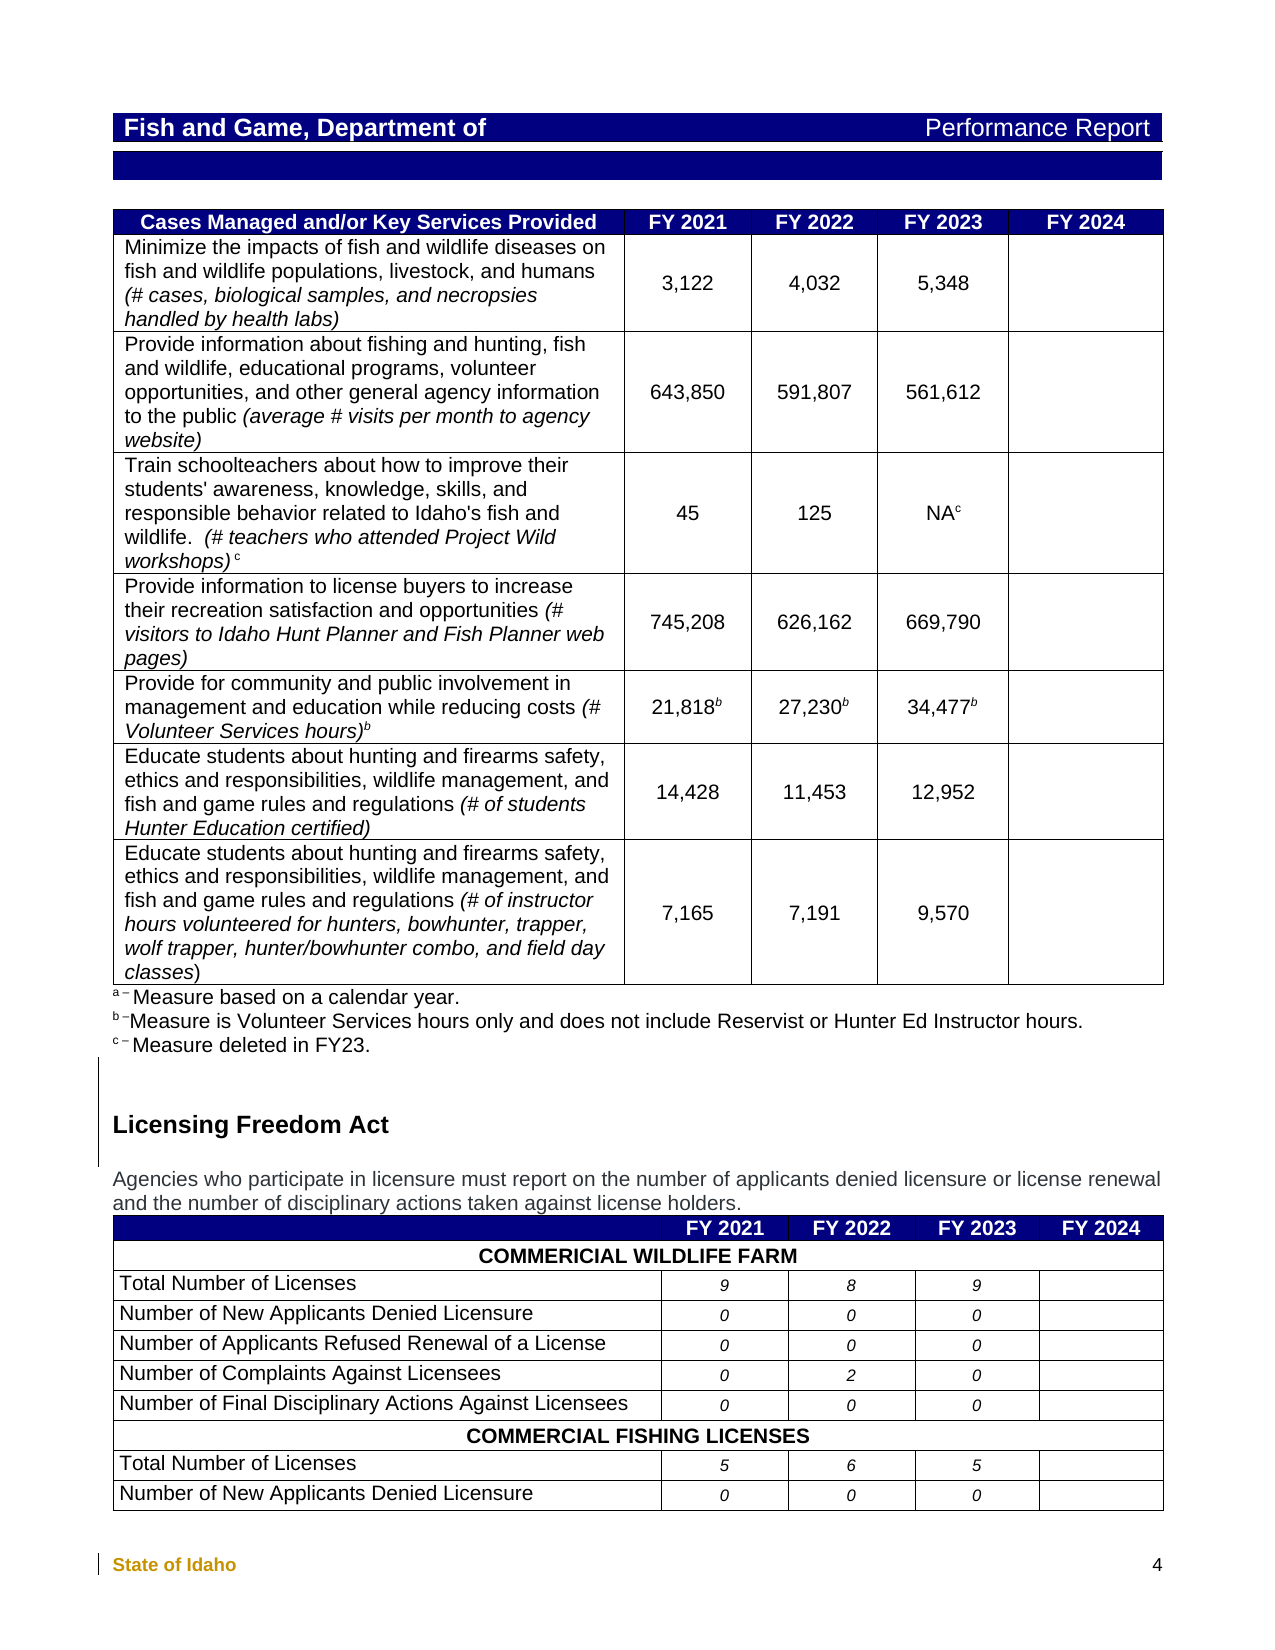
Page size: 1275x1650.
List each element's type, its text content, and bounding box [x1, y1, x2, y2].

table_cell [1040, 1271, 1163, 1300]
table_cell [114, 1391, 661, 1420]
table_cell 7,165 [625, 840, 751, 984]
table_cell 5 [916, 1451, 1039, 1480]
table_cell 0 [789, 1331, 915, 1360]
table_cell 0 [916, 1361, 1039, 1390]
table_cell 0 [789, 1481, 915, 1510]
table_cell Number of New Applicants Denied Licensure [114, 1481, 661, 1510]
text Licensing Freedom Act [112, 1110, 1162, 1138]
table_cell 561,612 [878, 332, 1008, 452]
table_cell Minimize the impacts of fish and wildlife diseases on fish and wildlife populations, livestock, and humans (# cases, biological samples, and necropsies handled by health labs) [114, 235, 624, 331]
table_cell 0 [662, 1391, 788, 1420]
table_cell 0 [916, 1391, 1039, 1420]
table_cell 3,122 [625, 235, 751, 331]
text Agencies who participate in licensure must report on the number of applicants denied licensure or license renewal and the number of disciplinary actions taken against license holders. [112, 1167, 1162, 1215]
table_cell [1040, 1361, 1163, 1390]
table_cell Provide for community and public involvement in management and education while reducing costs (# Volunteer Services hours)b [114, 671, 624, 742]
table_cell [1040, 1301, 1163, 1330]
table_header FY 2022 [752, 210, 877, 234]
table_cell 0 [916, 1301, 1039, 1330]
table_cell [1009, 744, 1163, 839]
table_cell 9 [662, 1271, 788, 1300]
table_cell 669,790 [878, 574, 1008, 669]
table_cell [1040, 1331, 1163, 1360]
table_cell 14,428 [625, 744, 751, 839]
table_cell 0 [916, 1331, 1039, 1360]
table_cell 745,208 [625, 574, 751, 669]
table_header Cases Managed and/or Key Services Provided [114, 210, 624, 234]
table_header FY 2024 [1040, 1216, 1163, 1240]
table_header FY 2021 [662, 1216, 788, 1240]
table_cell [1009, 453, 1163, 573]
table_cell 0 [662, 1301, 788, 1330]
table_cell Provide information to license buyers to increase their recreation satisfaction and opportunities (# visitors to Idaho Hunt Planner and Fish Planner web pages) [114, 574, 624, 669]
table_cell 12,952 [878, 744, 1008, 839]
table_cell Total Number of Licenses [114, 1271, 661, 1300]
table_cell [1040, 1391, 1163, 1420]
table_header FY 2022 [789, 1216, 915, 1240]
table_cell 9,570 [878, 840, 1008, 984]
table_cell 0 [789, 1391, 915, 1420]
table_cell Number of Applicants Refused Renewal of a License [114, 1331, 661, 1360]
table_cell [1040, 1481, 1163, 1510]
table_header [114, 1216, 661, 1240]
table_cell 9 [916, 1271, 1039, 1300]
table_cell 11,453 [752, 744, 877, 839]
table_cell 0 [916, 1481, 1039, 1510]
table_cell [1009, 332, 1163, 452]
table_cell 21,818b [625, 671, 751, 742]
table_header FY 2023 [878, 210, 1008, 234]
table_cell 0 [789, 1301, 915, 1330]
table_cell 591,807 [752, 332, 877, 452]
table_cell NAc [878, 453, 1008, 573]
table_cell COMMERICIAL WILDLIFE FARM [114, 1241, 1163, 1270]
table_cell 7,191 [752, 840, 877, 984]
table_cell COMMERCIAL FISHING LICENSES [114, 1421, 1163, 1450]
table_header FY 2021 [625, 210, 751, 234]
table_cell Total Number of Licenses [114, 1451, 661, 1480]
table_cell Provide information about fishing and hunting, fish and wildlife, educational programs, volunteer opportunities, and other general agency information to the public (average # visits per month to agency website) [114, 332, 624, 452]
table_cell 125 [752, 453, 877, 573]
table_cell [1009, 671, 1163, 742]
table_cell [1009, 235, 1163, 331]
table_cell 4,032 [752, 235, 877, 331]
table_cell 0 [662, 1331, 788, 1360]
text a – Measure based on a calendar year. [112, 985, 1162, 1009]
table_cell 34,477b [878, 671, 1008, 742]
table_cell 0 [662, 1361, 788, 1390]
table_cell Educate students about hunting and firearms safety, ethics and responsibilities, wildlife management, and fish and game rules and regulations (# of students Hunter Education certified) [114, 744, 624, 839]
table_cell 2 [789, 1361, 915, 1390]
table_header FY 2024 [1009, 210, 1163, 234]
table_cell [1040, 1451, 1163, 1480]
table_cell [1009, 840, 1163, 984]
table_cell 0 [662, 1481, 788, 1510]
table_cell 8 [789, 1271, 915, 1300]
table_cell Train schoolteachers about how to improve their students' awareness, knowledge, skills, and responsible behavior related to Idaho's fish and wildlife. (# teachers who attended Project Wild workshops) c [114, 453, 624, 573]
table_cell Educate students about hunting and firearms safety, ethics and responsibilities, wildlife management, and fish and game rules and regulations (# of instructor hours volunteered for hunters, bowhunter, trapper, wolf trapper, hunter/bowhunter combo, and field day classes) [114, 840, 624, 984]
table_cell 45 [625, 453, 751, 573]
text c – Measure deleted in FY23. [112, 1033, 1162, 1057]
table_cell 5 [662, 1451, 788, 1480]
table_cell Number of Complaints Against Licensees [114, 1361, 661, 1390]
table_cell 27,230b [752, 671, 877, 742]
table_cell 6 [789, 1451, 915, 1480]
table_cell [1009, 574, 1163, 669]
table_cell 5,348 [878, 235, 1008, 331]
text b –Measure is Volunteer Services hours only and does not include Reservist or Hunter Ed Instructor hours. [112, 1009, 1162, 1033]
table_cell Number of New Applicants Denied Licensure [114, 1301, 661, 1330]
table_cell 643,850 [625, 332, 751, 452]
table_cell 626,162 [752, 574, 877, 669]
table_header FY 2023 [916, 1216, 1039, 1240]
